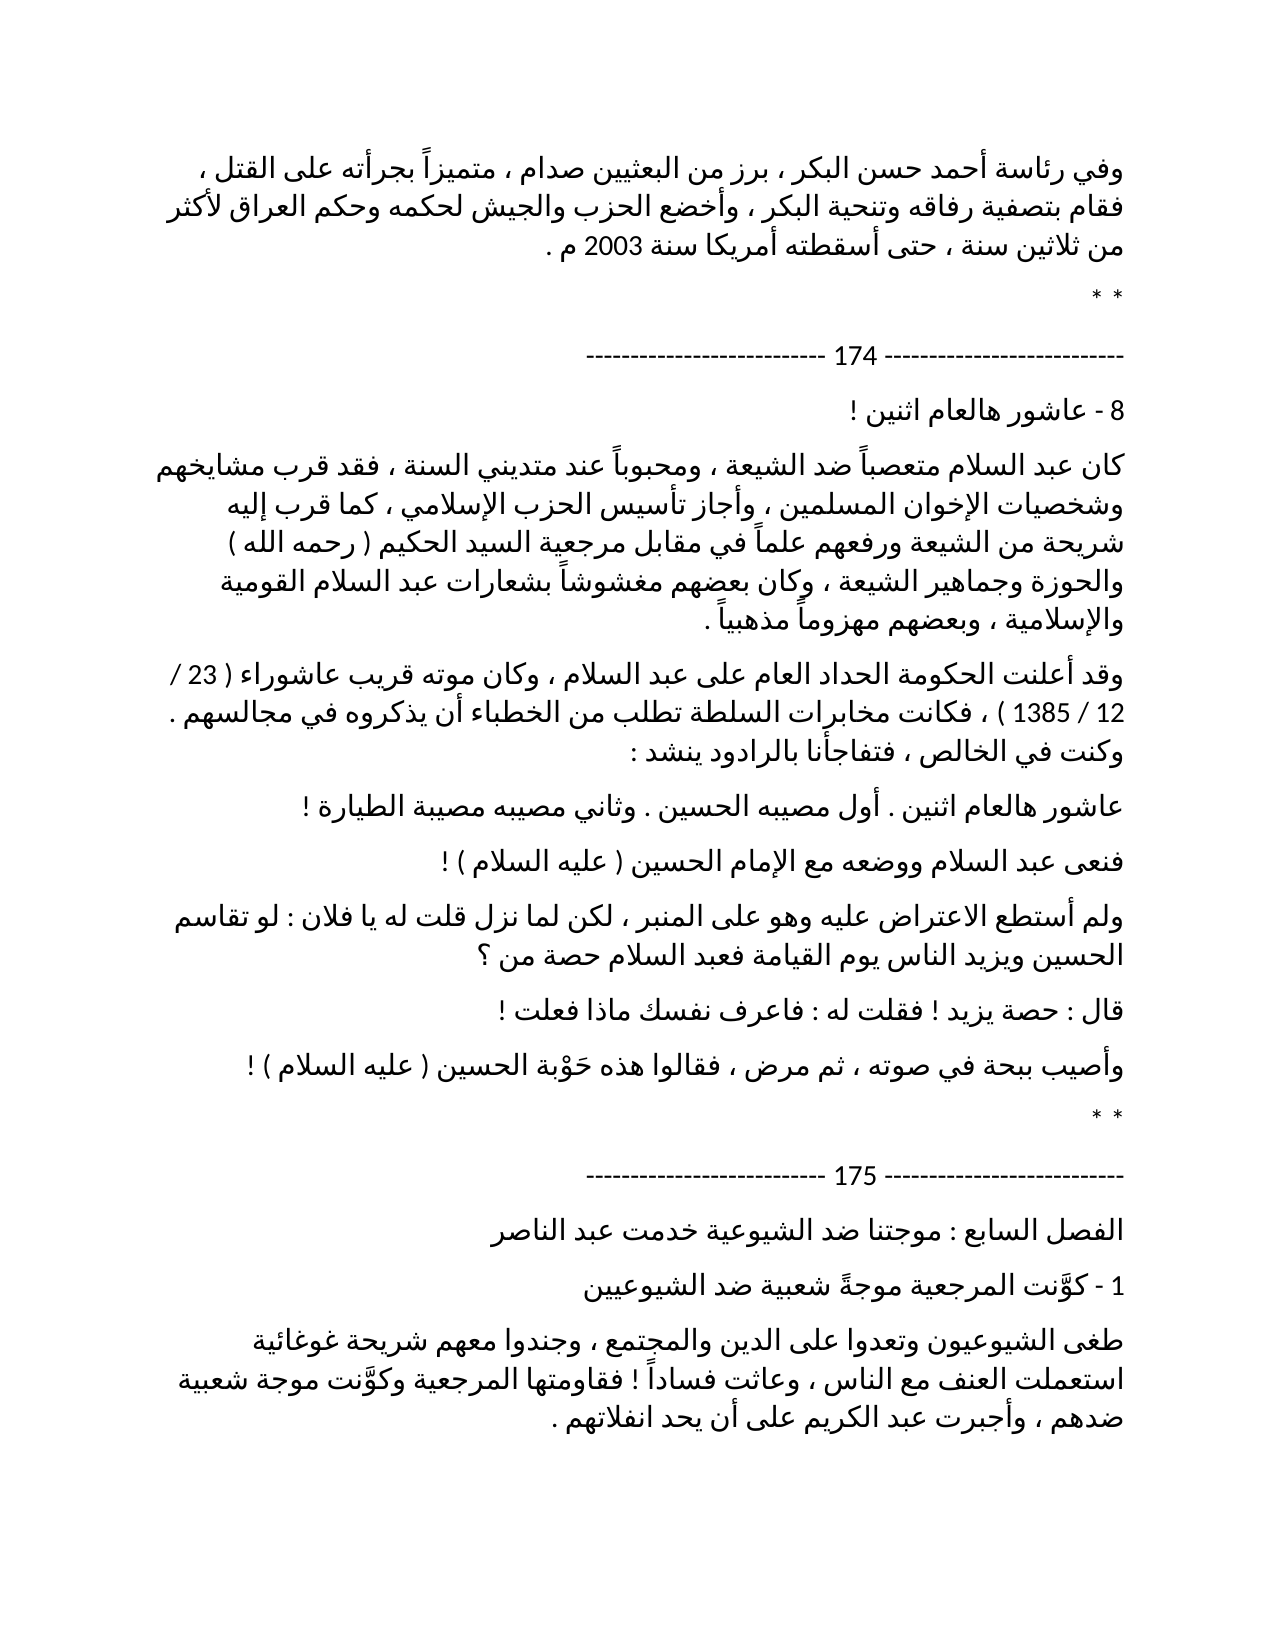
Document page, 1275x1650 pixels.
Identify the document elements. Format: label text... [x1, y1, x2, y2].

text 8 - عاشور هالعام اثنين ! [150, 392, 1125, 428]
text وأصيب ببحة في صوته ، ثم مرض ، فقالوا هذه حَوْبة الحسين ( عليه السلام ) ! [150, 1047, 1125, 1083]
text طغى الشيوعيون وتعدوا على الدين والمجتمع ، وجندوا معهم شريحة غوغائية استعملت العنف مع الناس ، وعاثت فساداً ! فقاومتها المرجعية وكوَّنت موجة شعبية ضدهم ، وأجبرت عبد الكريم على أن يحد انفلاتهم . [150, 1322, 1125, 1435]
text وفي رئاسة أحمد حسن البكر ، برز من البعثيين صدام ، متميزاً بجرأته على القتل ، فقام بتصفية رفاقه وتنحية البكر ، وأخضع الحزب والجيش لحكمه وحكم العراق لأكثر من ثلاثين سنة ، حتى أسقطته أمريكا سنة 2003 م . [150, 150, 1125, 262]
text وقد أعلنت الحكومة الحداد العام على عبد السلام ، وكان موته قريب عاشوراء ( 23 / 12 / 1385 ) ، فكانت مخابرات السلطة تطلب من الخطباء أن يذكروه في مجالسهم . وكنت في الخالص ، فتفاجأنا بالرادود ينشد : [150, 656, 1125, 769]
text ولم أستطع الاعتراض عليه وهو على المنبر ، لكن لما نزل قلت له يا فلان : لو تقاسم الحسين ويزيد الناس يوم القيامة فعبد السلام حصة من ؟ [150, 898, 1125, 972]
text قال : حصة يزيد ! فقلت له : فاعرف نفسك ماذا فعلت ! [150, 992, 1125, 1027]
text 1 - كوَّنت المرجعية موجةً شعبية ضد الشيوعيين [150, 1267, 1125, 1303]
text فنعى عبد السلام ووضعه مع الإمام الحسين ( عليه السلام ) ! [150, 843, 1125, 879]
text عاشور هالعام اثنين . أول مصيبه الحسين . وثاني مصيبه مصيبة الطيارة ! [150, 788, 1125, 824]
text * * [150, 1102, 1125, 1138]
text * * [150, 282, 1125, 318]
text --------------------------- 174 --------------------------- [150, 337, 1125, 373]
text الفصل السابع : موجتنا ضد الشيوعية خدمت عبد الناصر [150, 1212, 1125, 1248]
text كان عبد السلام متعصباً ضد الشيعة ، ومحبوباً عند متديني السنة ، فقد قرب مشايخهم وشخصيات الإخوان المسلمين ، وأجاز تأسيس الحزب الإسلامي ، كما قرب إليه شريحة من الشيعة ورفعهم علماً في مقابل مرجعية السيد الحكيم ( رحمه الله ) والحوزة وجماهير الشيعة ، وكان بعضهم مغشوشاً بشعارات عبد السلام القومية والإسلامية ، وبعضهم مهزوماً مذهبياً . [150, 447, 1125, 637]
text --------------------------- 175 --------------------------- [150, 1157, 1125, 1193]
